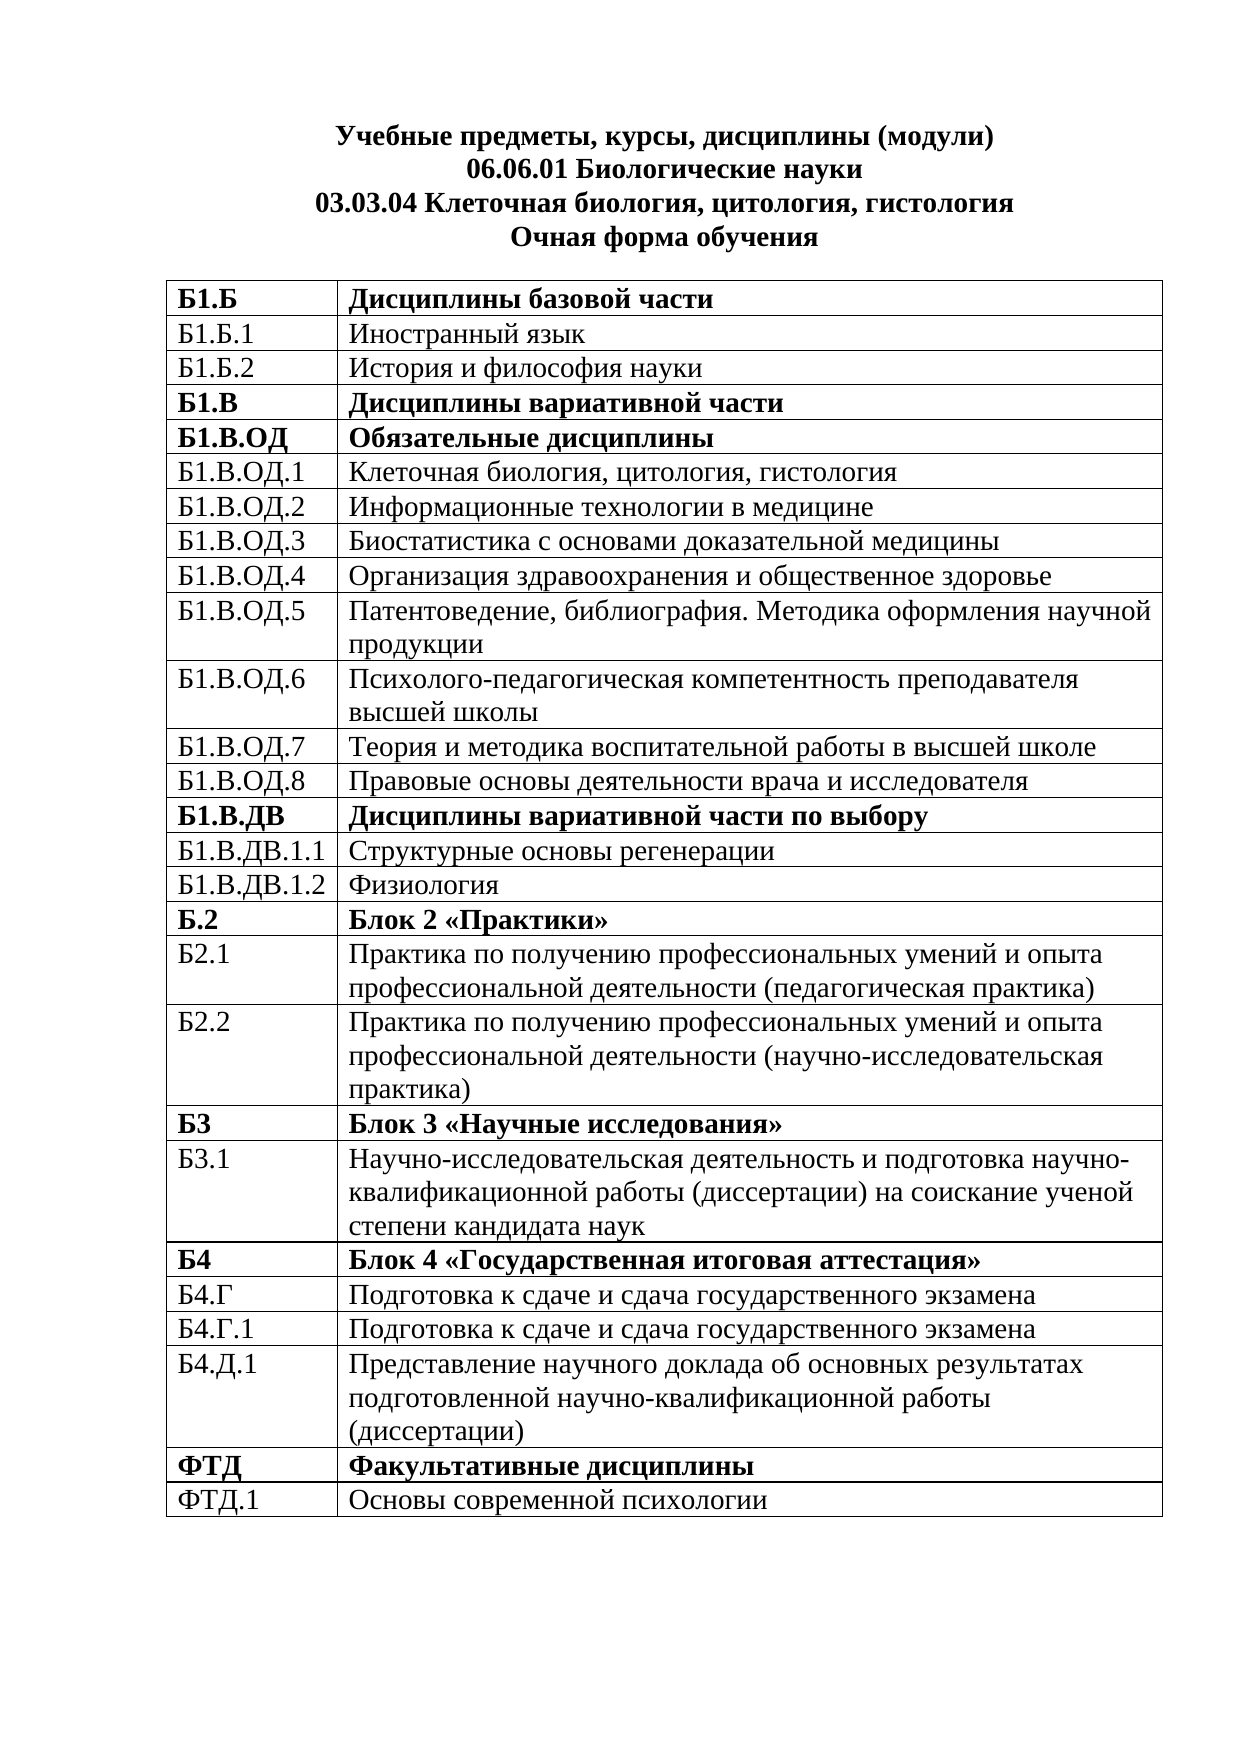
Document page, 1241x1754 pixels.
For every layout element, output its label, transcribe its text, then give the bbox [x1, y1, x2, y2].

table_cell ФТД [167, 1448, 337, 1481]
table_cell Б3 [167, 1106, 337, 1140]
table_cell Представление научного доклада об основных результатах подготовленной научно-квалификационной работы (диссертации) [338, 1346, 1162, 1447]
table_cell Обязательные дисциплины [338, 420, 1162, 453]
table_cell Б1.В.ДВ [167, 798, 337, 832]
table_cell Научно-исследовательская деятельность и подготовка научно- квалификационной работы (диссертации) на соискание ученой степени кандидата наук [338, 1141, 1162, 1241]
table_cell Блок 4 «Государственная итоговая аттестация» [338, 1243, 1162, 1276]
text 03.03.04 Клеточная биология, цитология, гистология [177, 185, 1152, 219]
table_cell Б1.В.ОД.8 [167, 764, 337, 797]
table_cell История и философия науки [338, 351, 1162, 384]
table_cell Б1.В.ДВ.1.1 [167, 833, 337, 866]
table_cell Блок 2 «Практики» [338, 902, 1162, 935]
table_cell Б1.В.ОД.6 [167, 661, 337, 728]
table_cell Практика по получению профессиональных умений и опыта профессиональной деятельности (научно-исследовательская практика) [338, 1005, 1162, 1105]
text Учебные предметы, курсы, дисциплины (модули) [177, 118, 1152, 152]
table_cell Б1.В.ОД.2 [167, 489, 337, 522]
table_cell Б1.В.ДВ.1.2 [167, 867, 337, 901]
table_cell Б.2 [167, 902, 337, 935]
table_cell Б4.Г.1 [167, 1312, 337, 1345]
table_cell ФТД.1 [167, 1483, 337, 1516]
table_cell Клеточная биология, цитология, гистология [338, 454, 1162, 488]
table_cell Подготовка к сдаче и сдача государственного экзамена [338, 1312, 1162, 1345]
table_cell Б1.В [167, 385, 337, 419]
text Очная форма обучения [177, 219, 1152, 252]
table_cell Б4 [167, 1243, 337, 1276]
table_header Дисциплины базовой части [338, 281, 1162, 315]
table_cell Психолого-педагогическая компетентность преподавателя высшей школы [338, 661, 1162, 728]
table_cell Факультативные дисциплины [338, 1448, 1162, 1481]
table_cell Основы современной психологии [338, 1483, 1162, 1516]
table_cell Б1.В.ОД.1 [167, 454, 337, 488]
table_cell Иностранный язык [338, 316, 1162, 349]
table_cell Практика по получению профессиональных умений и опыта профессиональной деятельности (педагогическая практика) [338, 936, 1162, 1003]
table_cell Блок 3 «Научные исследования» [338, 1106, 1162, 1140]
table_cell Физиология [338, 867, 1162, 901]
table_cell Биостатистика с основами доказательной медицины [338, 524, 1162, 557]
table_cell Дисциплины вариативной части по выбору [338, 798, 1162, 832]
table_cell Дисциплины вариативной части [338, 385, 1162, 419]
table_cell Организация здравоохранения и общественное здоровье [338, 558, 1162, 592]
table_cell Б1.В.ОД.5 [167, 593, 337, 660]
table_cell Б2.2 [167, 1005, 337, 1105]
table_cell Информационные технологии в медицине [338, 489, 1162, 522]
table_cell Б1.В.ОД [167, 420, 337, 453]
table_header Б1.Б [167, 281, 337, 315]
table_cell Б1.Б.1 [167, 316, 337, 349]
table_cell Б4.Д.1 [167, 1346, 337, 1447]
table_cell Патентоведение, библиография. Методика оформления научной продукции [338, 593, 1162, 660]
text 06.06.01 Биологические науки [177, 152, 1152, 185]
table_cell Б1.В.ОД.3 [167, 524, 337, 557]
table_cell Структурные основы регенерации [338, 833, 1162, 866]
table_cell Правовые основы деятельности врача и исследователя [338, 764, 1162, 797]
table_cell Подготовка к сдаче и сдача государственного экзамена [338, 1277, 1162, 1311]
table_cell Б2.1 [167, 936, 337, 1003]
table_cell Б1.В.ОД.7 [167, 729, 337, 762]
table_cell Б3.1 [167, 1141, 337, 1241]
table_cell Б1.В.ОД.4 [167, 558, 337, 592]
table_cell Б4.Г [167, 1277, 337, 1311]
table_cell Теория и методика воспитательной работы в высшей школе [338, 729, 1162, 762]
table_cell Б1.Б.2 [167, 351, 337, 384]
